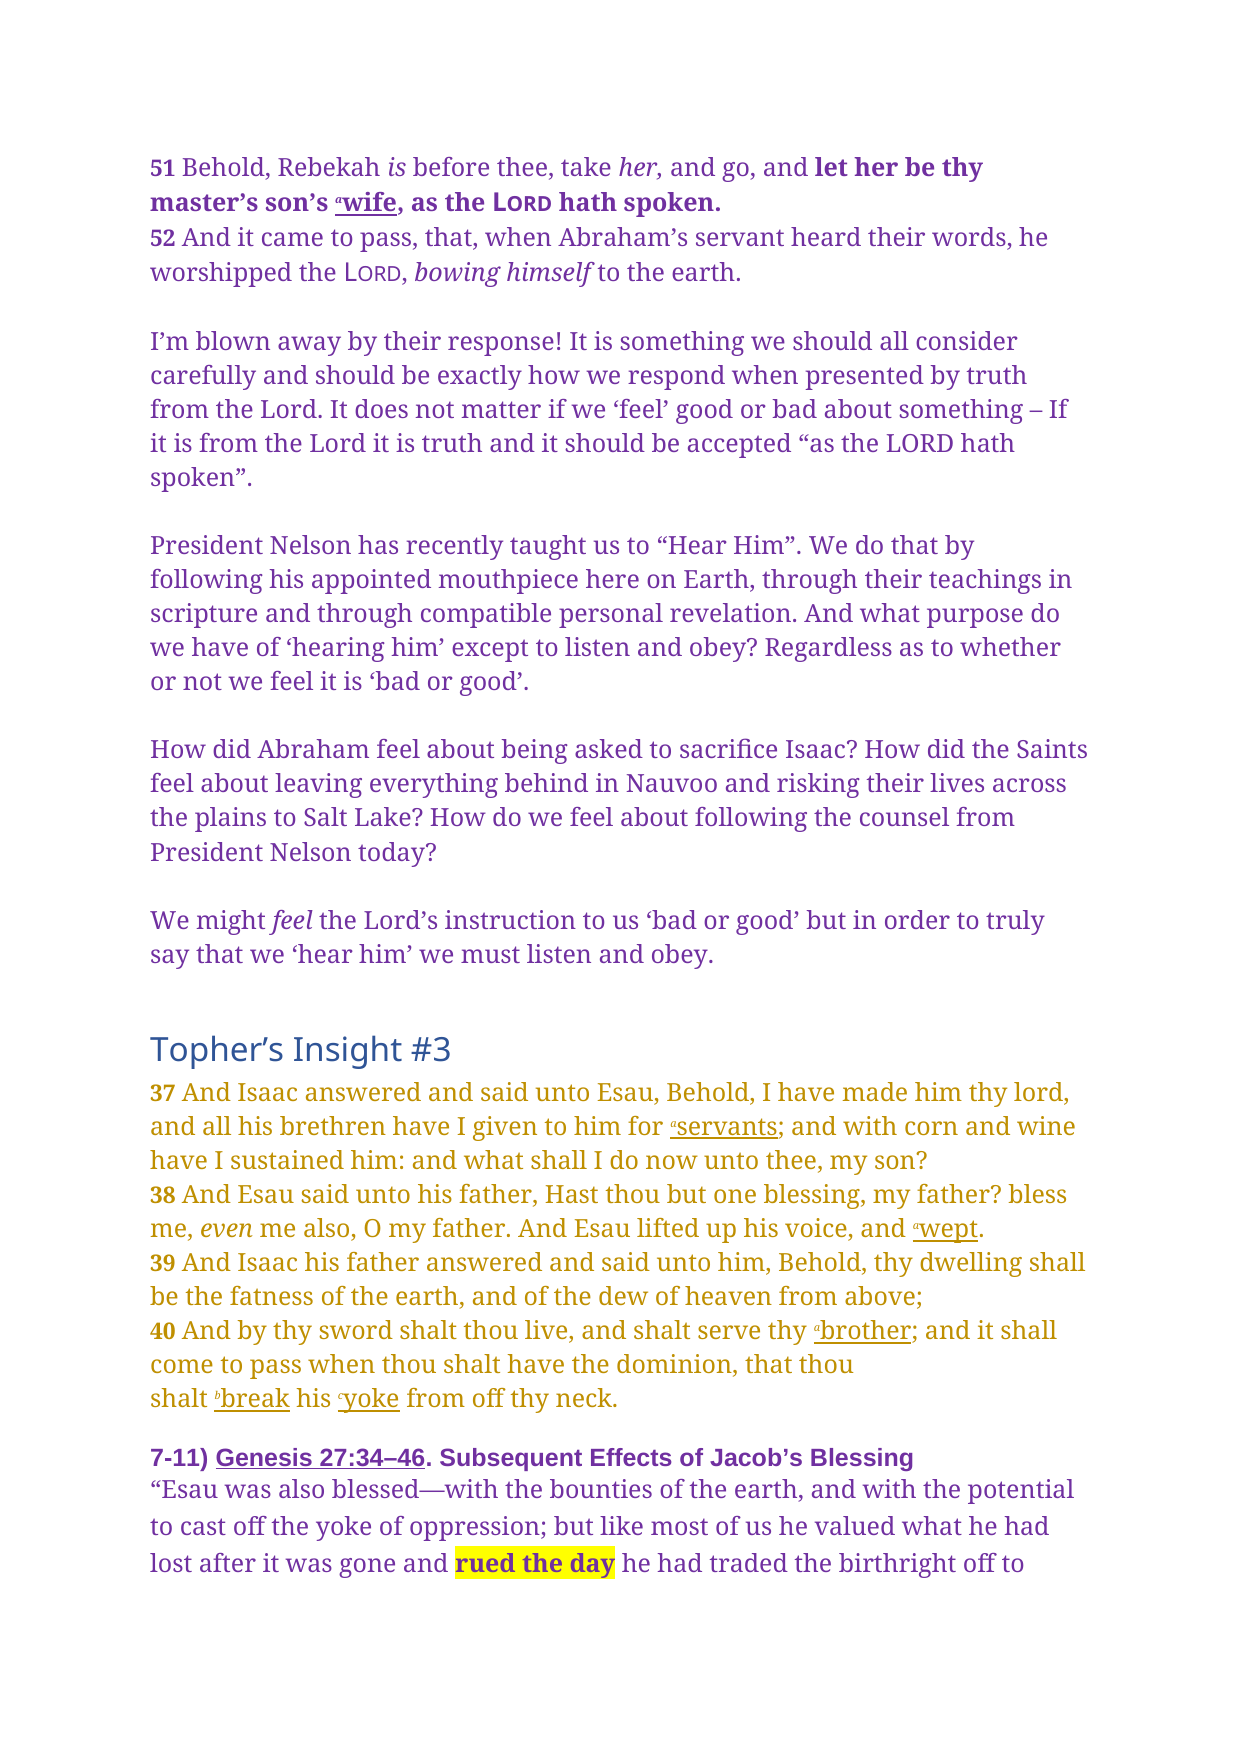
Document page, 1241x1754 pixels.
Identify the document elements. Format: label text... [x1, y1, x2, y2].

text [150, 1472, 1090, 1579]
text 7-11) Genesis 27:34–46. Subsequent Effects of Jacob’s Blessing [150, 1443, 1090, 1472]
text 40 And by thy sword shalt thou live, and shalt serve thy abrother; and it shall come to pass when thou shalt have the dominion, that thou shalt bbreak his cyoke from off thy neck. [150, 1313, 1090, 1415]
text I’m blown away by their response! It is something we should all consider carefully and should be exactly how we respond when presented by truth from the Lord. It does not matter if we ‘feel’ good or bad about something – If it is from the Lord it is truth and it should be accepted “as the LORD hath spoken”. [150, 323, 1090, 493]
text President Nelson has recently taught us to “Hear Him”. We do that by following his appointed mouthpiece here on Earth, through their teachings in scripture and through compatible personal revelation. And what purpose do we have of ‘hearing him’ except to listen and obey? Regardless as to whether or not we feel it is ‘bad or good’. [150, 528, 1090, 698]
text We might feel the Lord’s instruction to us ‘bad or good’ but in order to truly say that we ‘hear him’ we must listen and obey. [150, 902, 1090, 970]
subtitle Topher’s Insight #3 [150, 1026, 1090, 1071]
text 37 And Isaac answered and said unto Esau, Behold, I have made him thy lord, and all his brethren have I given to him for aservants; and with corn and wine have I sustained him: and what shall I do now unto thee, my son? [150, 1074, 1090, 1177]
text 51 Behold, Rebekah is before thee, take her, and go, and let her be thy master’s son’s awife, as the Lord hath spoken. [150, 150, 1090, 219]
text 38 And Esau said unto his father, Hast thou but one blessing, my father? bless me, even me also, O my father. And Esau lifted up his voice, and awept. [150, 1177, 1090, 1245]
text 39 And Isaac his father answered and said unto him, Behold, thy dwelling shall be the fatness of the earth, and of the dew of heaven from above; [150, 1245, 1090, 1313]
text How did Abraham feel about being asked to sacrifice Isaac? How did the Saints feel about leaving everything behind in Nauvoo and risking their lives across the plains to Salt Lake? How do we feel about following the counsel from President Nelson today? [150, 732, 1090, 868]
text 52 And it came to pass, that, when Abraham’s servant heard their words, he worshipped the Lord, bowing himself to the earth. [150, 219, 1090, 289]
